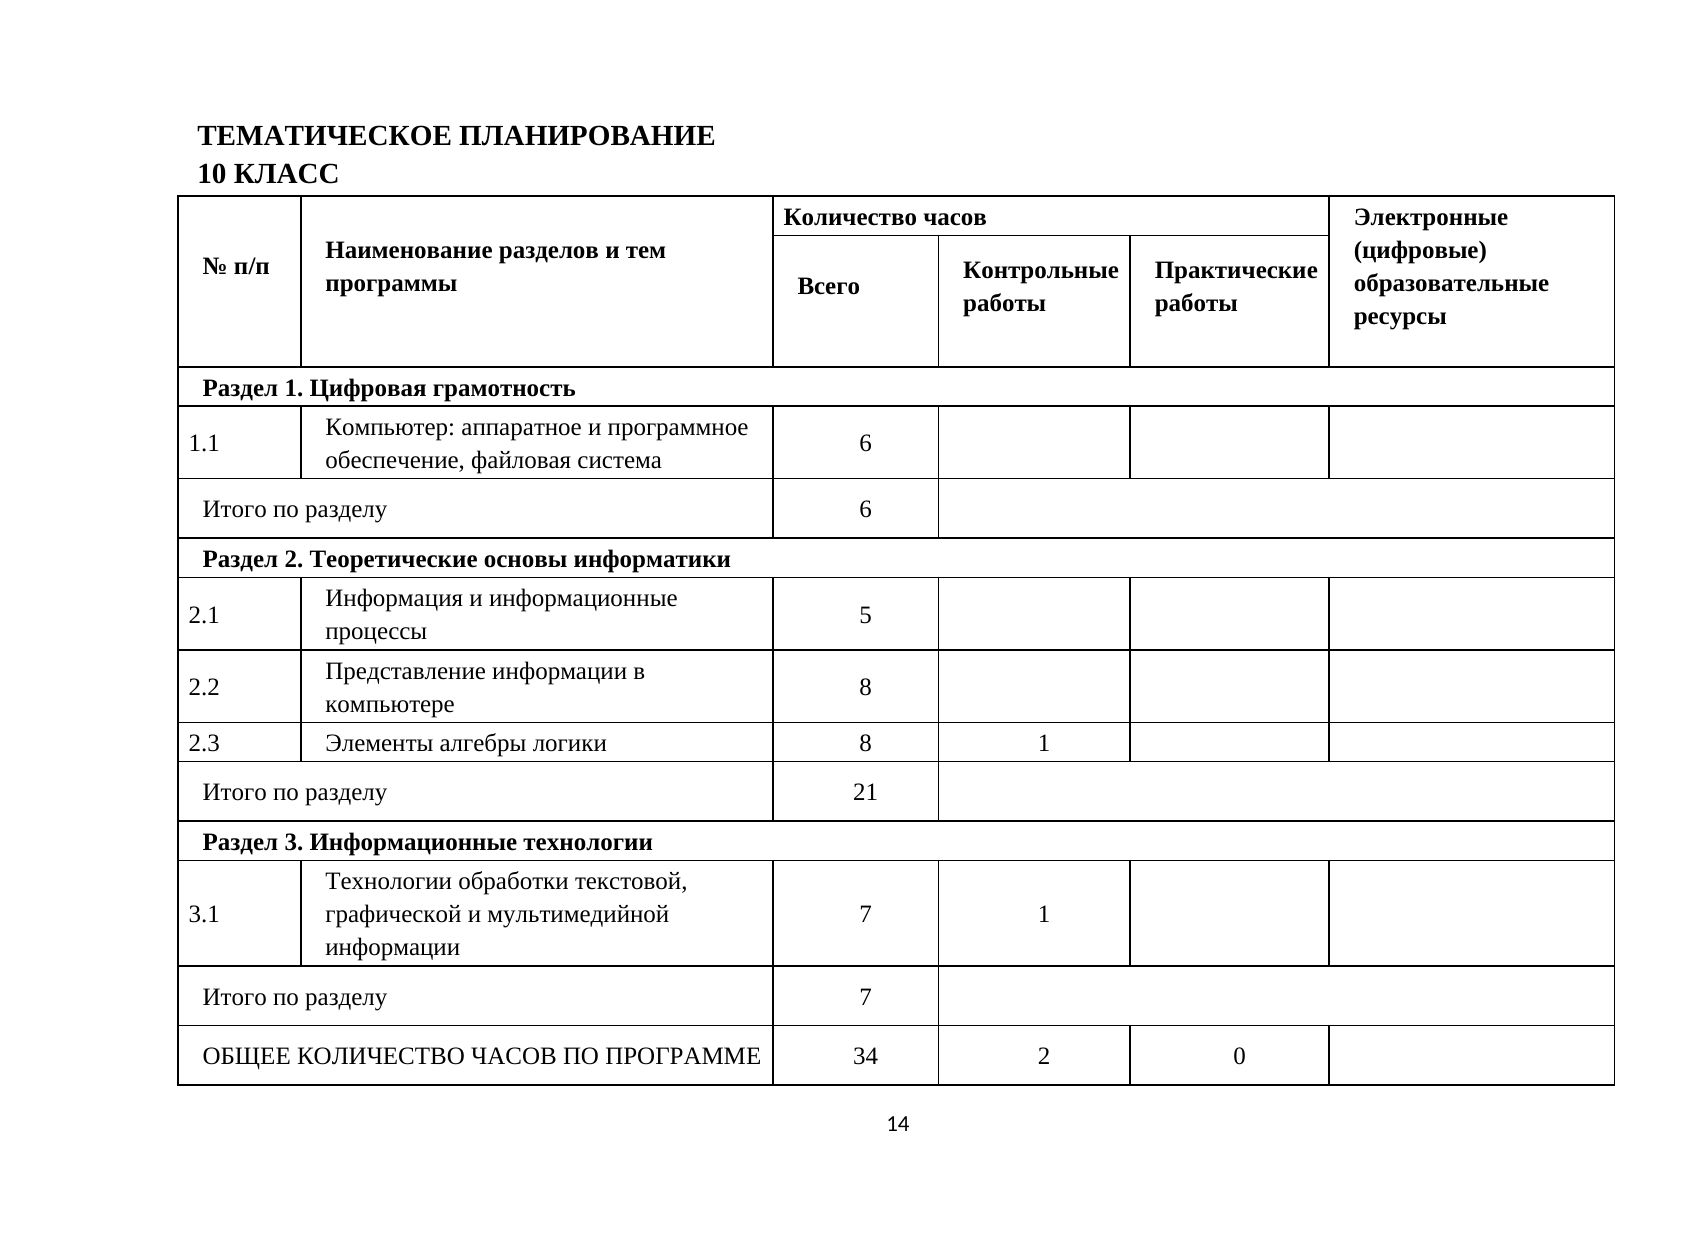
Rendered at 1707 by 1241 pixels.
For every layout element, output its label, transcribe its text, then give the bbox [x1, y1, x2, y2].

table_header № п/п [179, 197, 300, 366]
table_cell 3.1 [179, 861, 300, 965]
table_cell [1131, 578, 1328, 649]
table_cell 6 [774, 479, 938, 537]
table_cell Элементы алгебры логики [302, 723, 772, 761]
table_cell [939, 479, 1614, 537]
table_cell 8 [774, 723, 938, 761]
table_cell 2 [939, 1026, 1129, 1084]
table_cell 7 [774, 861, 938, 965]
table_cell [1330, 1026, 1614, 1084]
table_cell 0 [1131, 1026, 1328, 1084]
table_cell [939, 762, 1614, 820]
table_cell 7 [774, 967, 938, 1024]
table_cell 2.3 [179, 723, 300, 761]
table_cell [1131, 723, 1328, 761]
text 10 КЛАСС [190, 157, 1618, 190]
table_cell Технологии обработки текстовой, графической и мультимедийной информации [302, 861, 772, 965]
table_cell [1131, 861, 1328, 965]
table_header Электронные (цифровые) образовательные ресурсы [1330, 197, 1614, 366]
table_cell 1.1 [179, 407, 300, 478]
table_cell [1330, 651, 1614, 721]
table_cell Раздел 3. Информационные технологии [179, 822, 1614, 859]
table_cell Информация и информационные процессы [302, 578, 772, 649]
table_cell 34 [774, 1026, 938, 1084]
table_cell [939, 578, 1129, 649]
table_cell Раздел 2. Теоретические основы информатики [179, 539, 1614, 577]
table_cell Практические работы [1131, 236, 1328, 366]
table_cell Итого по разделу [179, 479, 772, 537]
table_cell [939, 651, 1129, 721]
table_cell Всего [774, 236, 938, 366]
table_cell [1330, 578, 1614, 649]
table_cell Контрольные работы [939, 236, 1129, 366]
table_cell [1330, 407, 1614, 478]
table_cell Раздел 1. Цифровая грамотность [179, 368, 1614, 405]
table_cell 6 [774, 407, 938, 478]
table_cell Итого по разделу [179, 762, 772, 820]
table_cell [1330, 861, 1614, 965]
table_cell 21 [774, 762, 938, 820]
table_cell [1131, 651, 1328, 721]
table_cell 1 [939, 861, 1129, 965]
table_header Количество часов [774, 197, 1328, 234]
table_cell Итого по разделу [179, 967, 772, 1024]
table_cell 2.1 [179, 578, 300, 649]
table_cell [1330, 723, 1614, 761]
table_cell [939, 967, 1614, 1024]
table_header Наименование разделов и тем программы [302, 197, 772, 366]
table_cell 2.2 [179, 651, 300, 721]
table_cell [939, 407, 1129, 478]
table_cell Представление информации в компьютере [302, 651, 772, 721]
table_cell [1131, 407, 1328, 478]
table_cell ОБЩЕЕ КОЛИЧЕСТВО ЧАСОВ ПО ПРОГРАММЕ [179, 1026, 772, 1084]
table_cell Компьютер: аппаратное и программное обеспечение, файловая система [302, 407, 772, 478]
table_cell 1 [939, 723, 1129, 761]
table_cell 5 [774, 578, 938, 649]
text ТЕМАТИЧЕСКОЕ ПЛАНИРОВАНИЕ [190, 118, 1618, 152]
table_cell 8 [774, 651, 938, 721]
